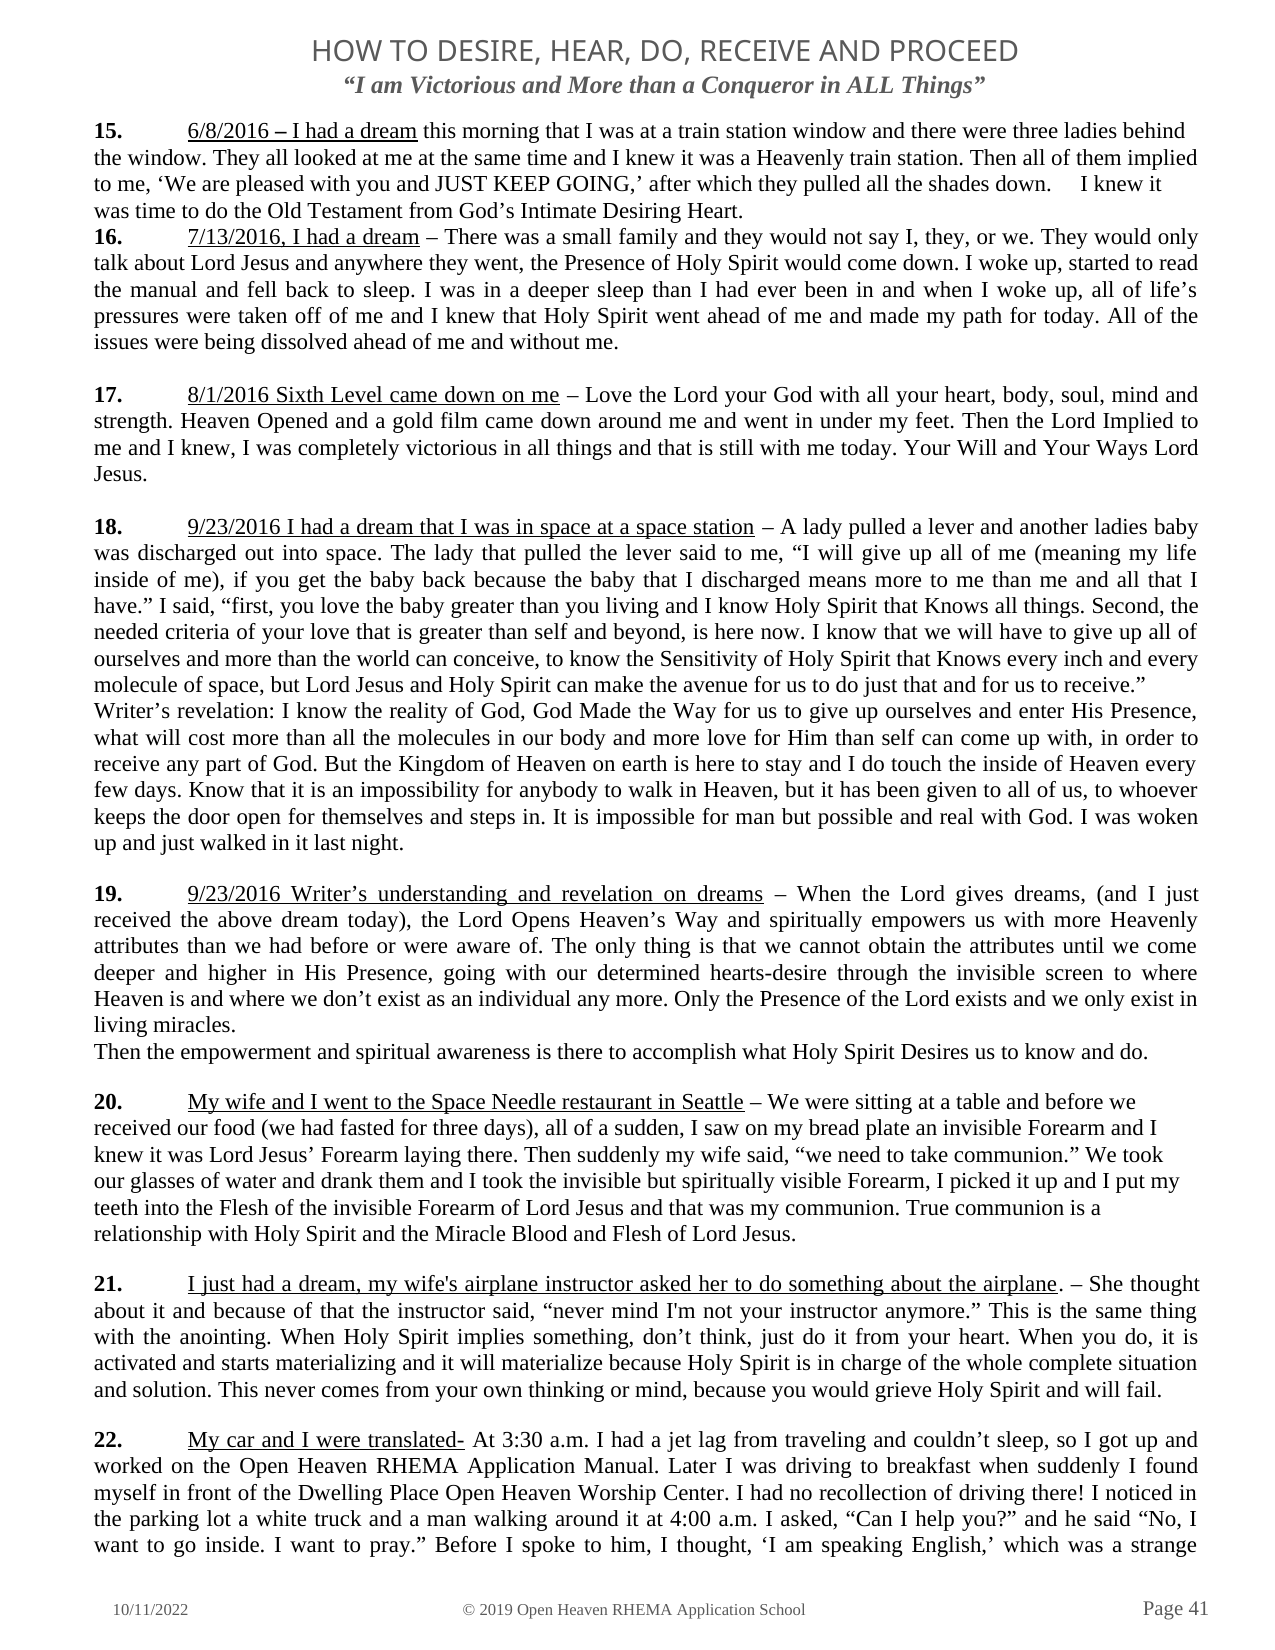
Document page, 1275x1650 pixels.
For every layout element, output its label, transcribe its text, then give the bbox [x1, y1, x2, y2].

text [94, 1426, 1200, 1558]
text 16. 7/13/2016, I had a dream – There was a small family and they would not say I, they, or we. They would only talk about Lord Jesus and anywhere they went, the Presence of Holy Spirit would come down. I woke up, started to read the manual and fell back to sleep. I was in a deeper sleep than I had ever been in and when I woke up, all of life’s pressures were taken off of me and I knew that Holy Spirit went ahead of me and made my path for today. All of the issues were being dissolved ahead of me and without me. [94, 223, 1200, 355]
text 18. 9/23/2016 I had a dream that I was in space at a space station – A lady pulled a lever and another ladies baby was discharged out into space. The lady that pulled the lever said to me, “I will give up all of me (meaning my life inside of me), if you get the baby back because the baby that I discharged means more to me than me and all that I have.” I said, “first, you love the baby greater than you living and I know Holy Spirit that Knows all things. Second, the needed criteria of your love that is greater than self and beyond, is here now. I know that we will have to give up all of ourselves and more than the world can conceive, to know the Sensitivity of Holy Spirit that Knows every inch and every molecule of space, but Lord Jesus and Holy Spirit can make the avenue for us to do just that and for us to receive.” [94, 513, 1200, 697]
text 21. I just had a dream, my wife's airplane instructor asked her to do something about the airplane. – She thought about it and because of that the instructor said, “never mind I'm not your instructor anymore.” This is the same thing with the anointing. When Holy Spirit implies something, don’t think, just do it from your heart. When you do, it is activated and starts materializing and it will materialize because Holy Spirit is in charge of the whole complete situation and solution. This never comes from your own thinking or mind, because you would grieve Holy Spirit and will fail. [94, 1270, 1200, 1402]
text 20. My wife and I went to the Space Needle restaurant in Seattle – We were sitting at a table and before we received our food (we had fasted for three days), all of a sudden, I saw on my bread plate an invisible Forearm and I knew it was Lord Jesus’ Forearm laying there. Then suddenly my wife said, “we need to take communion.” We took our glasses of water and drank them and I took the invisible but spiritually visible Forearm, I picked it up and I put my teeth into the Flesh of the invisible Forearm of Lord Jesus and that was my communion. True communion is a relationship with Holy Spirit and the Miracle Blood and Flesh of Lord Jesus. [94, 1088, 1200, 1246]
text 17. 8/1/2016 Sixth Level came down on me – Love the Lord your God with all your heart, body, soul, mind and strength. Heaven Opened and a gold film came down around me and went in under my feet. Then the Lord Implied to me and I knew, I was completely victorious in all things and that is still with me today. Your Will and Your Ways Lord Jesus. [94, 381, 1200, 487]
text Writer’s revelation: I know the reality of God, God Made the Way for us to give up ourselves and enter His Presence, what will cost more than all the molecules in our body and more love for Him than self can come up with, in order to receive any part of God. But the Kingdom of Heaven on earth is here to stay and I do touch the inside of Heaven every few days. Know that it is an impossibility for anybody to walk in Heaven, but it has been given to all of us, to whoever keeps the door open for themselves and steps in. It is impossible for man but possible and real with God. I was woken up and just walked in it last night. [94, 697, 1200, 856]
text Then the empowerment and spiritual awareness is there to accomplish what Holy Spirit Desires us to know and do. [94, 1038, 1200, 1064]
text 19. 9/23/2016 Writer’s understanding and revelation on dreams – When the Lord gives dreams, (and I just received the above dream today), the Lord Opens Heaven’s Way and spiritually empowers us with more Heavenly attributes than we had before or were aware of. The only thing is that we cannot obtain the attributes until we come deeper and higher in His Presence, going with our determined hearts-desire through the invisible screen to where Heaven is and where we don’t exist as an individual any more. Only the Presence of the Lord exists and we only exist in living miracles. [94, 879, 1200, 1038]
text 15. 6/8/2016 – I had a dream this morning that I was at a train station window and there were three ladies behind the window. They all looked at me at the same time and I knew it was a Heavenly train station. Then all of them implied to me, ‘We are pleased with you and JUST KEEP GOING,’ after which they pulled all the shades down. I knew it was time to do the Old Testament from God’s Intimate Desiring Heart. [94, 118, 1200, 223]
